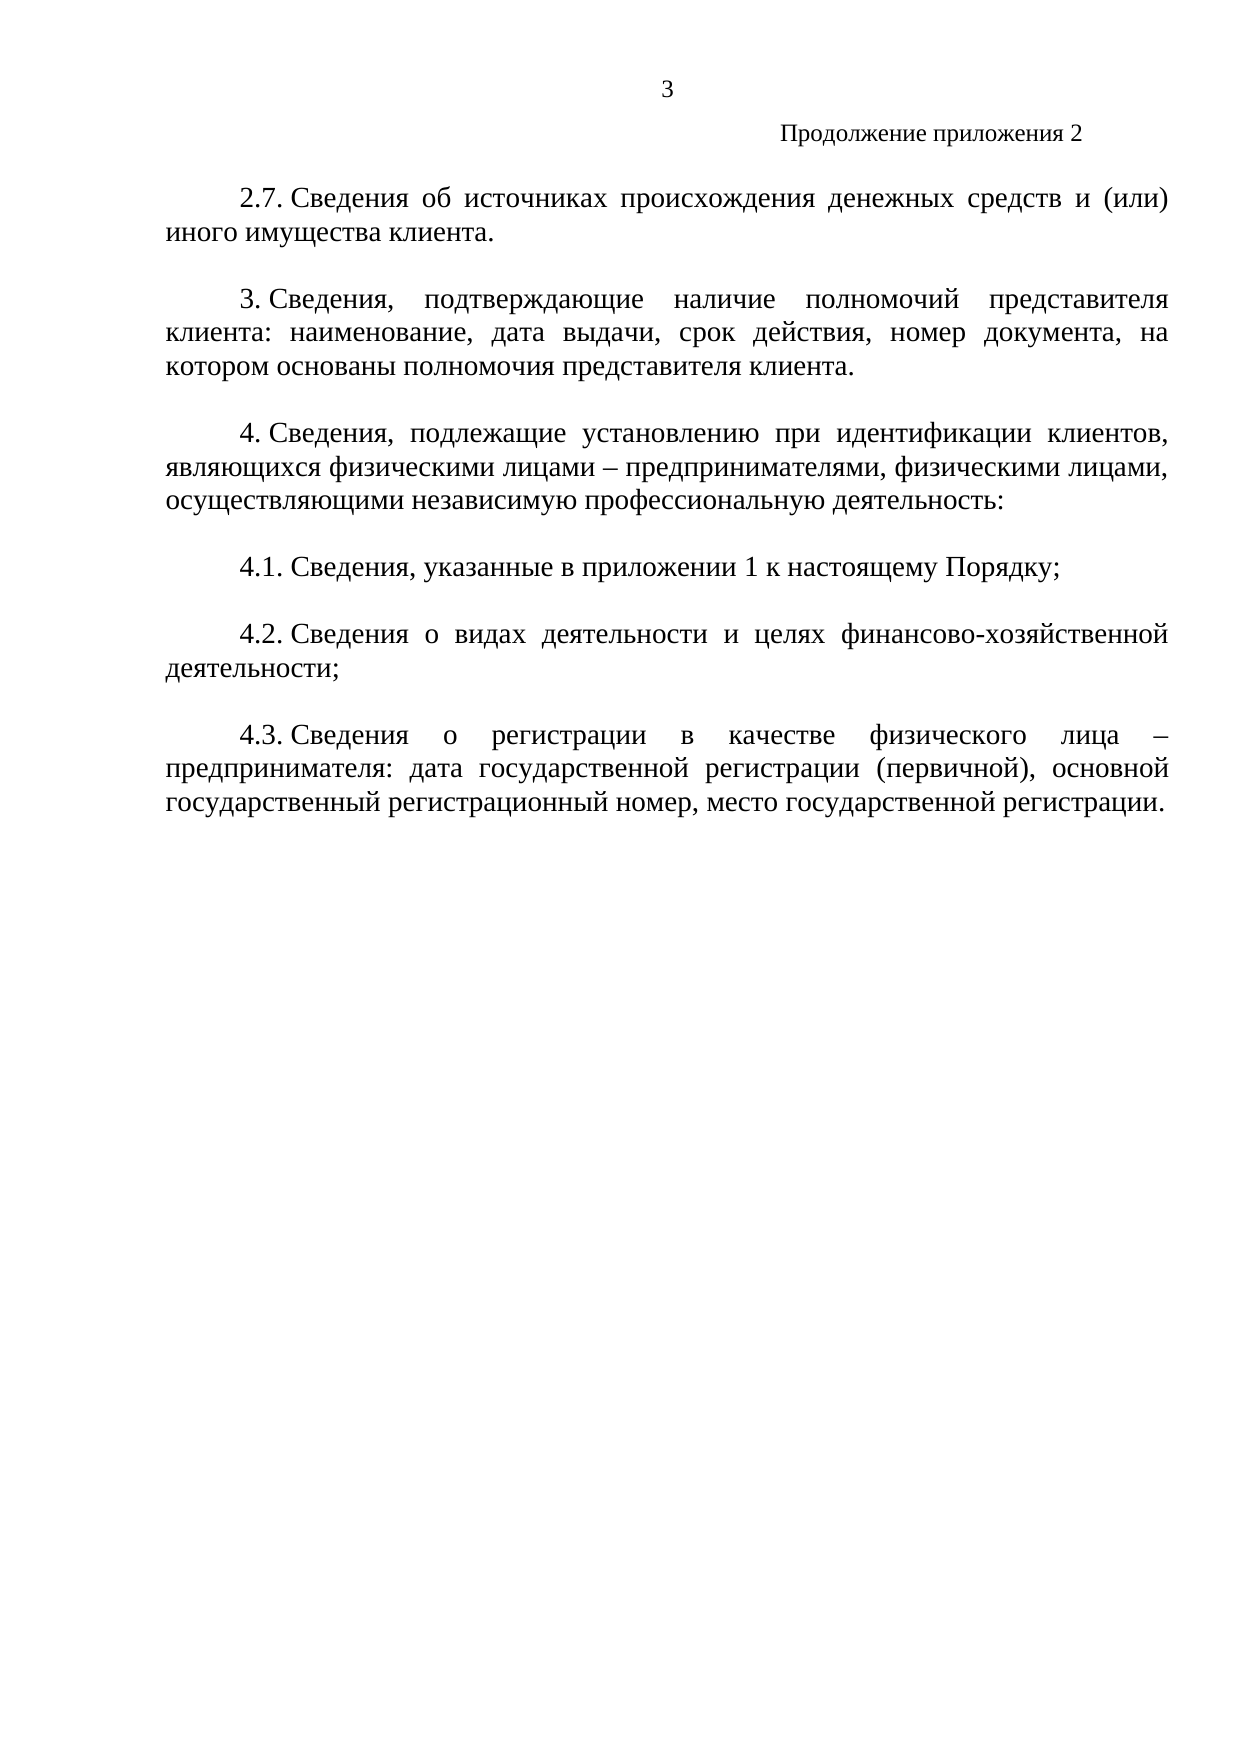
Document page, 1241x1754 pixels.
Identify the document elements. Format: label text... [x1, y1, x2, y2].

text 3. Сведения, подтверждающие наличие полномочий представителя клиента: наименование, дата выдачи, срок действия, номер документа, на котором основаны полномочия представителя клиента. [165, 281, 1169, 382]
text 4. Сведения, подлежащие установлению при идентификации клиентов, являющихся физическими лицами – предпринимателями, физическими лицами, осуществляющими независимую профессиональную деятельность: [165, 415, 1169, 516]
text 4.3. Сведения о регистрации в качестве физического лица – предпринимателя: дата государственной регистрации (первичной), основной государственный регистрационный номер, место государственной регистрации. [165, 717, 1169, 818]
text 4.1. Сведения, указанные в приложении 1 к настоящему Порядку; [165, 549, 1169, 583]
text 4.2. Сведения о видах деятельности и целях финансово-хозяйственной деятельности; [165, 616, 1169, 683]
text 2.7. Сведения об источниках происхождения денежных средств и (или) иного имущества клиента. [165, 180, 1169, 247]
text Продолжение приложения 2 [780, 118, 1169, 147]
